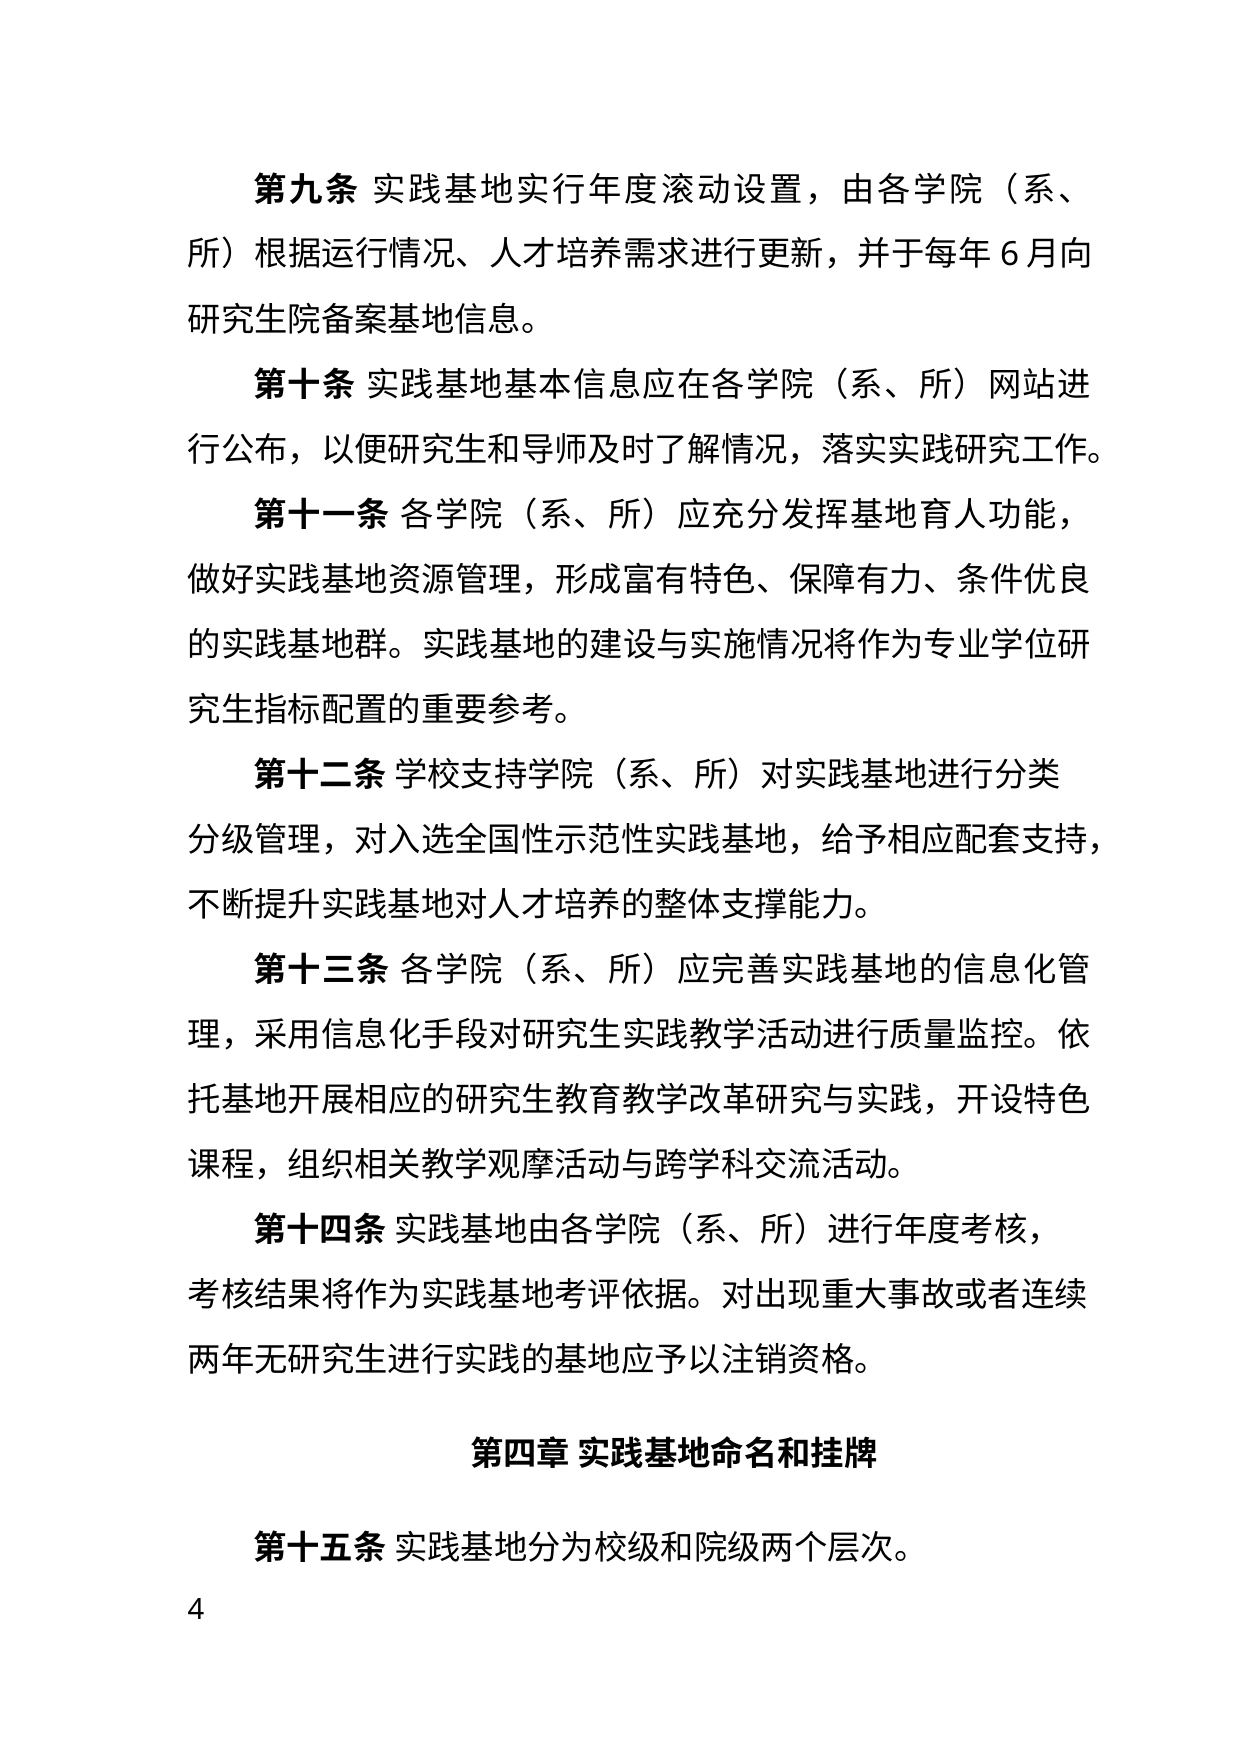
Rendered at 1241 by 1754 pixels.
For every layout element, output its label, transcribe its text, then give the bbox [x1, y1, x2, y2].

text 第十三条 各学院（系、所）应完善实践基地的信息化管理，采用信息化手段对研究生实践教学活动进行质量监控。依托基地开展相应的研究生教育教学改革研究与实践，开设特色课程，组织相关教学观摩活动与跨学科交流活动。 [187, 934, 1093, 1194]
text 第十四条 实践基地由各学院（系、所）进行年度考核，考核结果将作为实践基地考评依据。对出现重大事故或者连续两年无研究生进行实践的基地应予以注销资格。 [187, 1194, 1093, 1389]
text 第十二条 学校支持学院（系、所）对实践基地进行分类分级管理，对入选全国性示范性实践基地，给予相应配套支持，不断提升实践基地对人才培养的整体支撑能力。 [187, 739, 1093, 934]
text 第九条 实践基地实行年度滚动设置，由各学院（系、所）根据运行情况、人才培养需求进行更新，并于每年6月向研究生院备案基地信息。 [187, 154, 1093, 349]
text 第四章 实践基地命名和挂牌 [187, 1418, 1093, 1483]
text 第十条 实践基地基本信息应在各学院（系、所）网站进行公布，以便研究生和导师及时了解情况，落实实践研究工作。 [187, 349, 1093, 479]
text 第十五条 实践基地分为校级和院级两个层次。 [187, 1512, 1093, 1577]
text 第十一条 各学院（系、所）应充分发挥基地育人功能，做好实践基地资源管理，形成富有特色、保障有力、条件优良的实践基地群。实践基地的建设与实施情况将作为专业学位研究生指标配置的重要参考。 [187, 479, 1093, 739]
